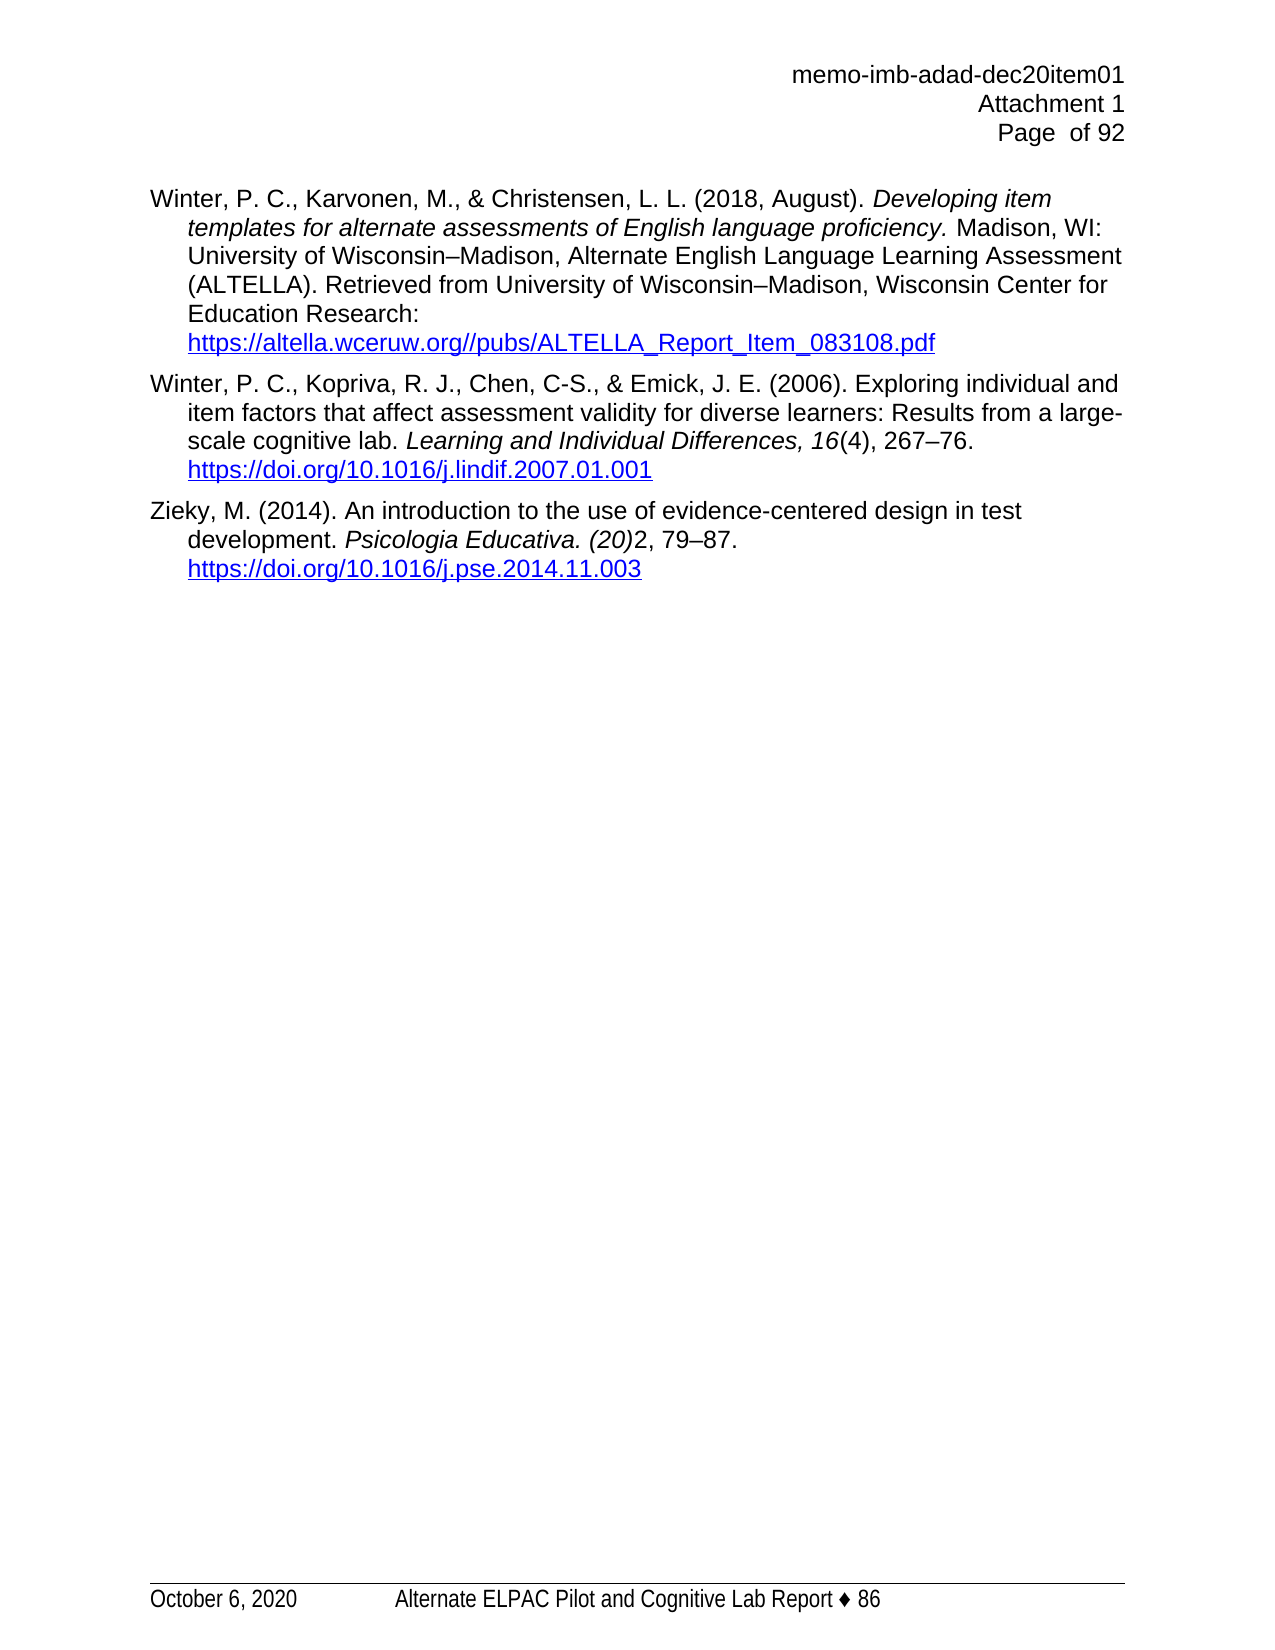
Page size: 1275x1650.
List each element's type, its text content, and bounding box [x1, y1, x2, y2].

text Zieky, M. (2014). An introduction to the use of evidence-centered design in test development. Psicologia Educativa. (20)2, 79–87. https://doi.org/10.1016/j.pse.2014.11.003 [150, 496, 1125, 582]
text Winter, P. C., Karvonen, M., & Christensen, L. L. (2018, August). Developing item templates for alternate assessments of English language proficiency. Madison, WI: University of Wisconsin–Madison, Alternate English Language Learning Assessment (ALTELLA). Retrieved from University of Wisconsin–Madison, Wisconsin Center for Education Research: https://altella.wceruw.org//pubs/ALTELLA_Report_Item‌_083108.pdf [150, 184, 1125, 356]
text Winter, P. C., Kopriva, R. J., Chen, C-S., & Emick, J. E. (2006). Exploring individual and item factors that affect assessment validity for diverse learners: Results from a large-scale cognitive lab. Learning and Individual Differences, 16(4), 267–76. https://doi.org/10.1016/j.lindif.2007.01.001 [150, 369, 1125, 484]
